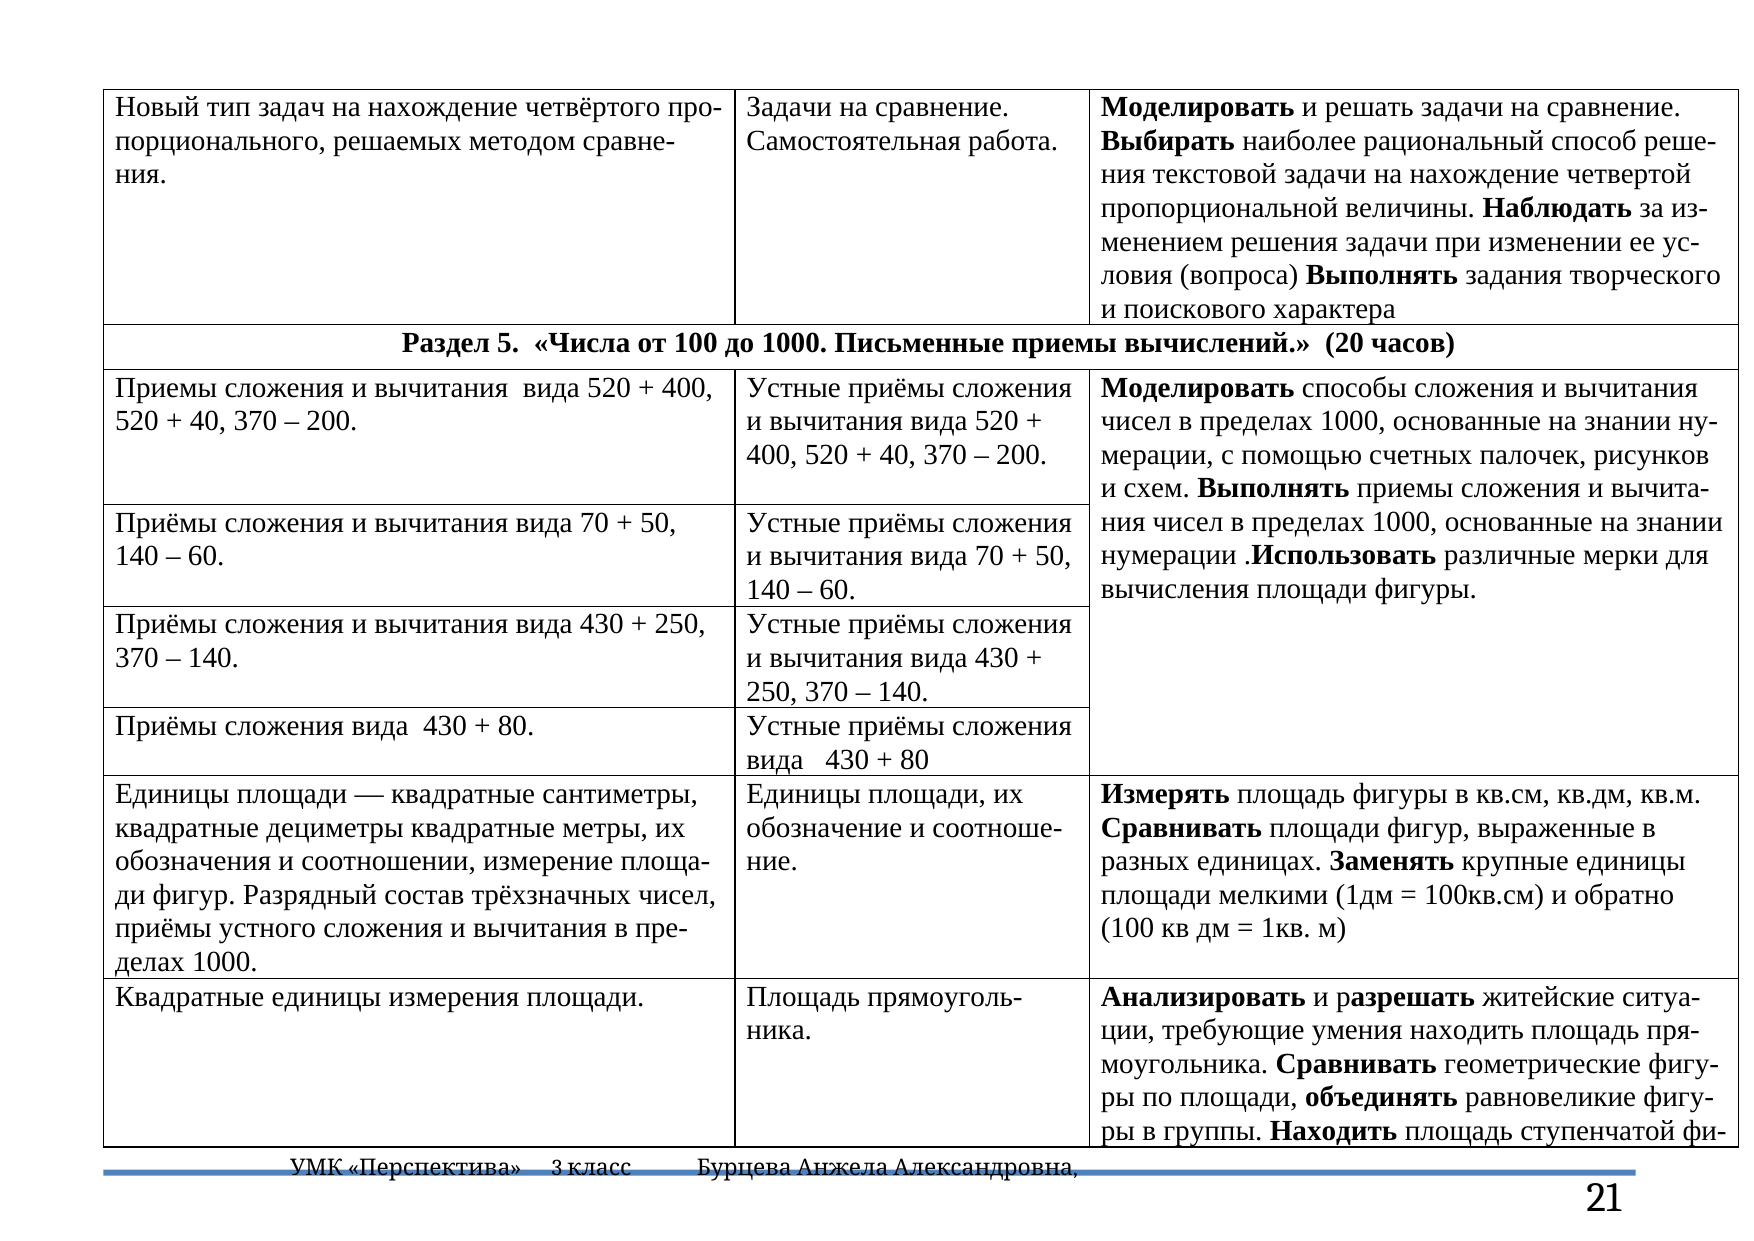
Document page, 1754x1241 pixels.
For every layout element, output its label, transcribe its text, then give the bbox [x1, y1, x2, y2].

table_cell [736, 979, 1089, 1146]
table_cell Моделировать и решать задачи на сравнение. Выбирать наиболее рациональный способ реше-ния текстовой задачи на нахождение четвертой пропорциональной величины. Наблюдать за из-менением решения задачи при изменении ее ус-ловия (вопроса) Выполнять задания творческого и поискового характера [1090, 90, 1738, 324]
table_cell Приёмы сложения и вычитания вида 70 + 50, 140 – 60. [104, 505, 734, 606]
table_cell Устные приёмы сложения вида 430 + 80 [736, 708, 1089, 775]
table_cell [104, 979, 734, 1146]
table_cell Устные приёмы сложения и вычитания вида 520 + 400, 520 + 40, 370 – 200. [736, 370, 1089, 504]
table_cell Единицы площади — квадратные сантиметры, квадратные дециметры квадратные метры, их обозначения и соотношении, измерение площа-ди фигур. Разрядный состав трёхзначных чисел, приёмы устного сложения и вычитания в пре-делах 1000. [104, 776, 734, 978]
table_cell Моделировать способы сложения и вычитания чисел в пределах 1000, основанные на знании ну-мерации, с помощью счетных палочек, рисунков и схем. Выполнять приемы сложения и вычита-ния чисел в пределах 1000, основанные на знании нумерации .Использовать различные мерки для вычисления площади фигуры. [1090, 370, 1738, 775]
table_cell Измерять площадь фигуры в кв.см, кв.дм, кв.м. Сравнивать площади фигур, выраженные в разных единицах. Заменять крупные единицы площади мелкими (1дм = 100кв.см) и обратно (100 кв дм = 1кв. м) [1090, 776, 1738, 978]
table_cell Новый тип задач на нахождение четвёртого про-порционального, решаемых методом сравне-ния. [104, 90, 734, 324]
table_cell Задачи на сравнение. Самостоятельная работа. [736, 90, 1089, 324]
table_cell Приемы сложения и вычитания вида 520 + 400, 520 + 40, 370 – 200. [104, 370, 734, 504]
table_cell Устные приёмы сложения и вычитания вида 430 + 250, 370 – 140. [736, 607, 1089, 707]
table_cell Раздел 5. «Числа от 100 до 1000. Письменные приемы вычислений.» (20 часов) [104, 325, 1738, 369]
table_cell Устные приёмы сложения и вычитания вида 70 + 50, 140 – 60. [736, 505, 1089, 606]
table_cell Приёмы сложения и вычитания вида 430 + 250, 370 – 140. [104, 607, 734, 707]
table_cell Единицы площади, их обозначение и соотноше-ние. [736, 776, 1089, 978]
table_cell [1090, 979, 1738, 1146]
table_cell Приёмы сложения вида 430 + 80. [104, 708, 734, 775]
